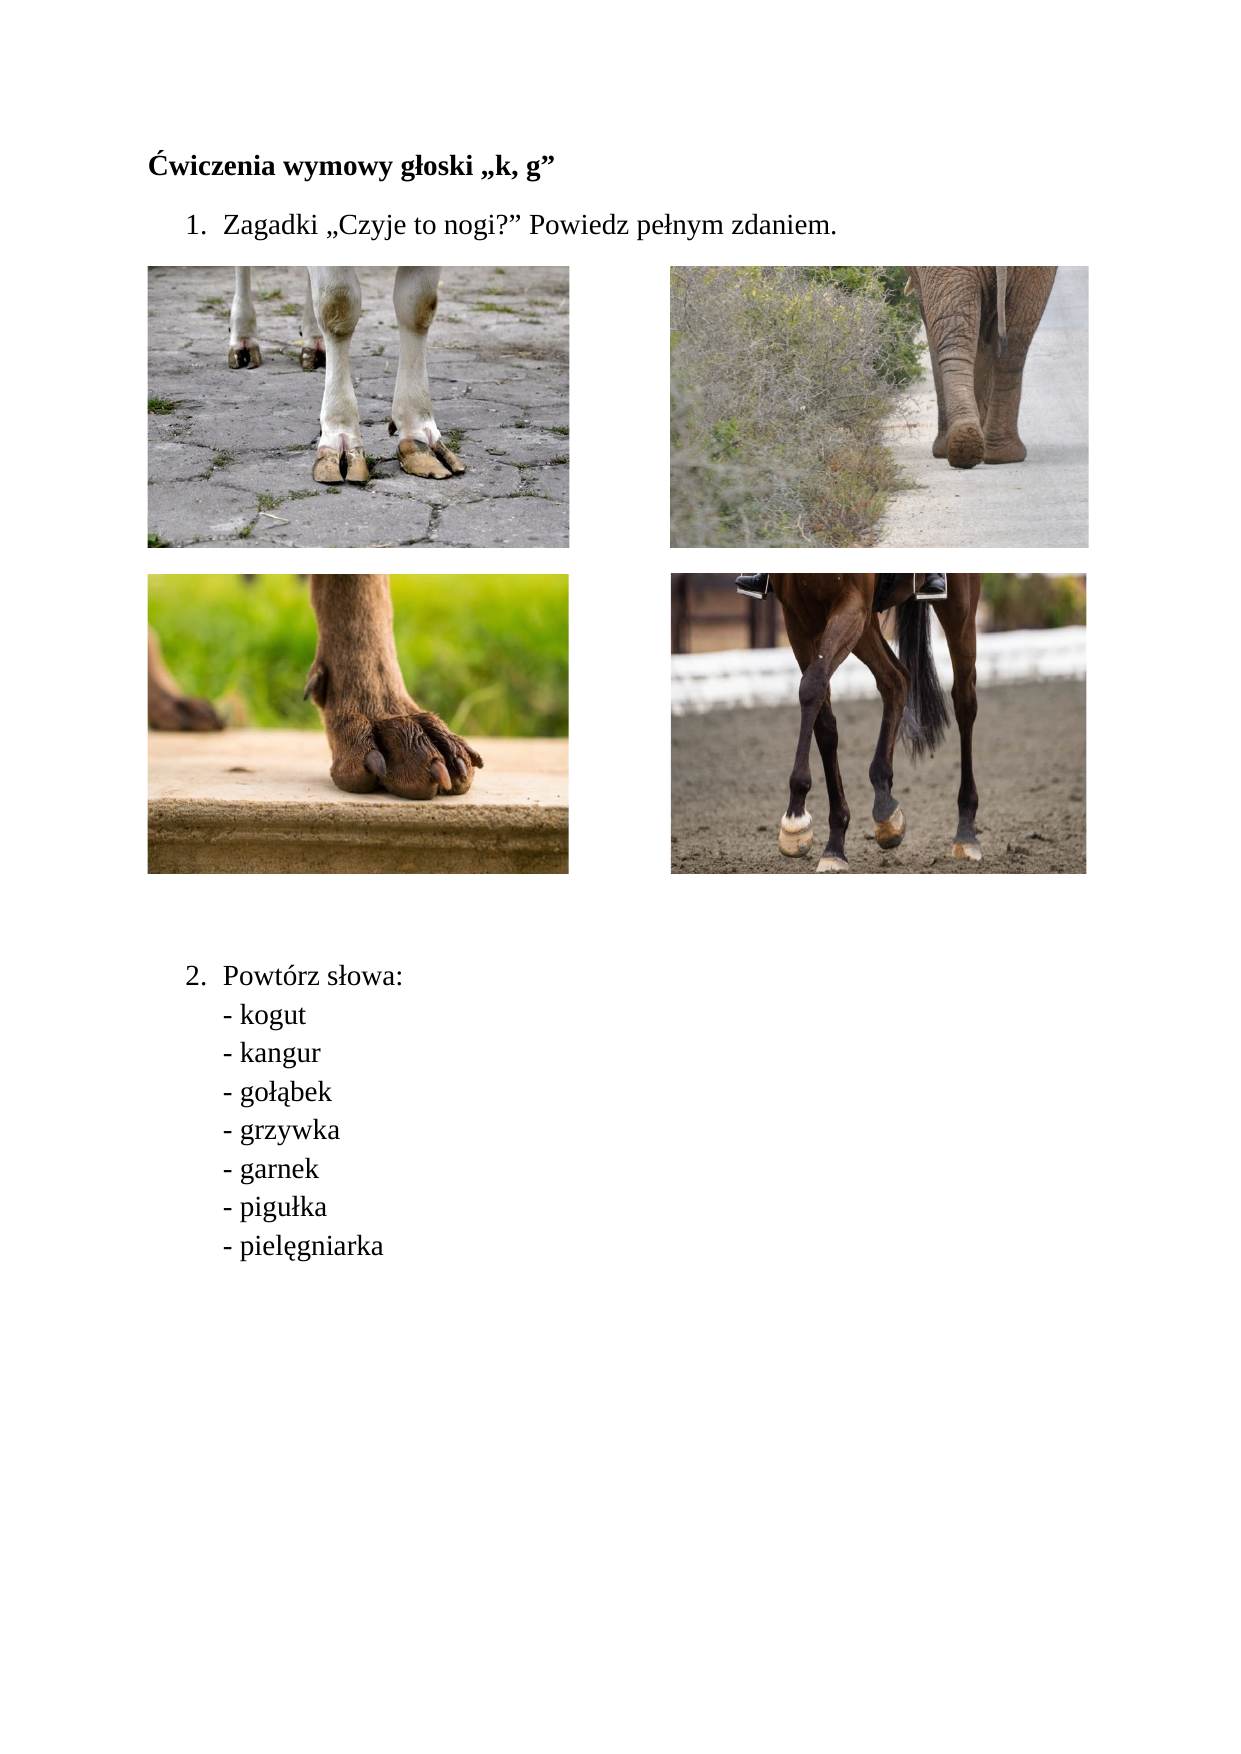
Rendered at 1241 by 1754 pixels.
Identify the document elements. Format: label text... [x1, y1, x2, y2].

text Ćwiczenia wymowy głoski „k, g” [148, 148, 1093, 181]
list - gołąbek [223, 1074, 1093, 1107]
picture [670, 573, 1087, 874]
list - garnek [223, 1151, 1093, 1184]
list - kogut [223, 997, 1093, 1030]
picture [147, 574, 569, 874]
list - grzywka [223, 1112, 1093, 1146]
list - pielęgniarka [223, 1228, 1093, 1262]
list - kangur [223, 1035, 1093, 1069]
picture [670, 266, 1089, 548]
picture [147, 266, 570, 548]
list Zagadki „Czyje to nogi?” Powiedz pełnym zdaniem. [185, 207, 1093, 241]
list Powtórz słowa: [185, 958, 1093, 992]
list - pigułka [223, 1189, 1093, 1223]
